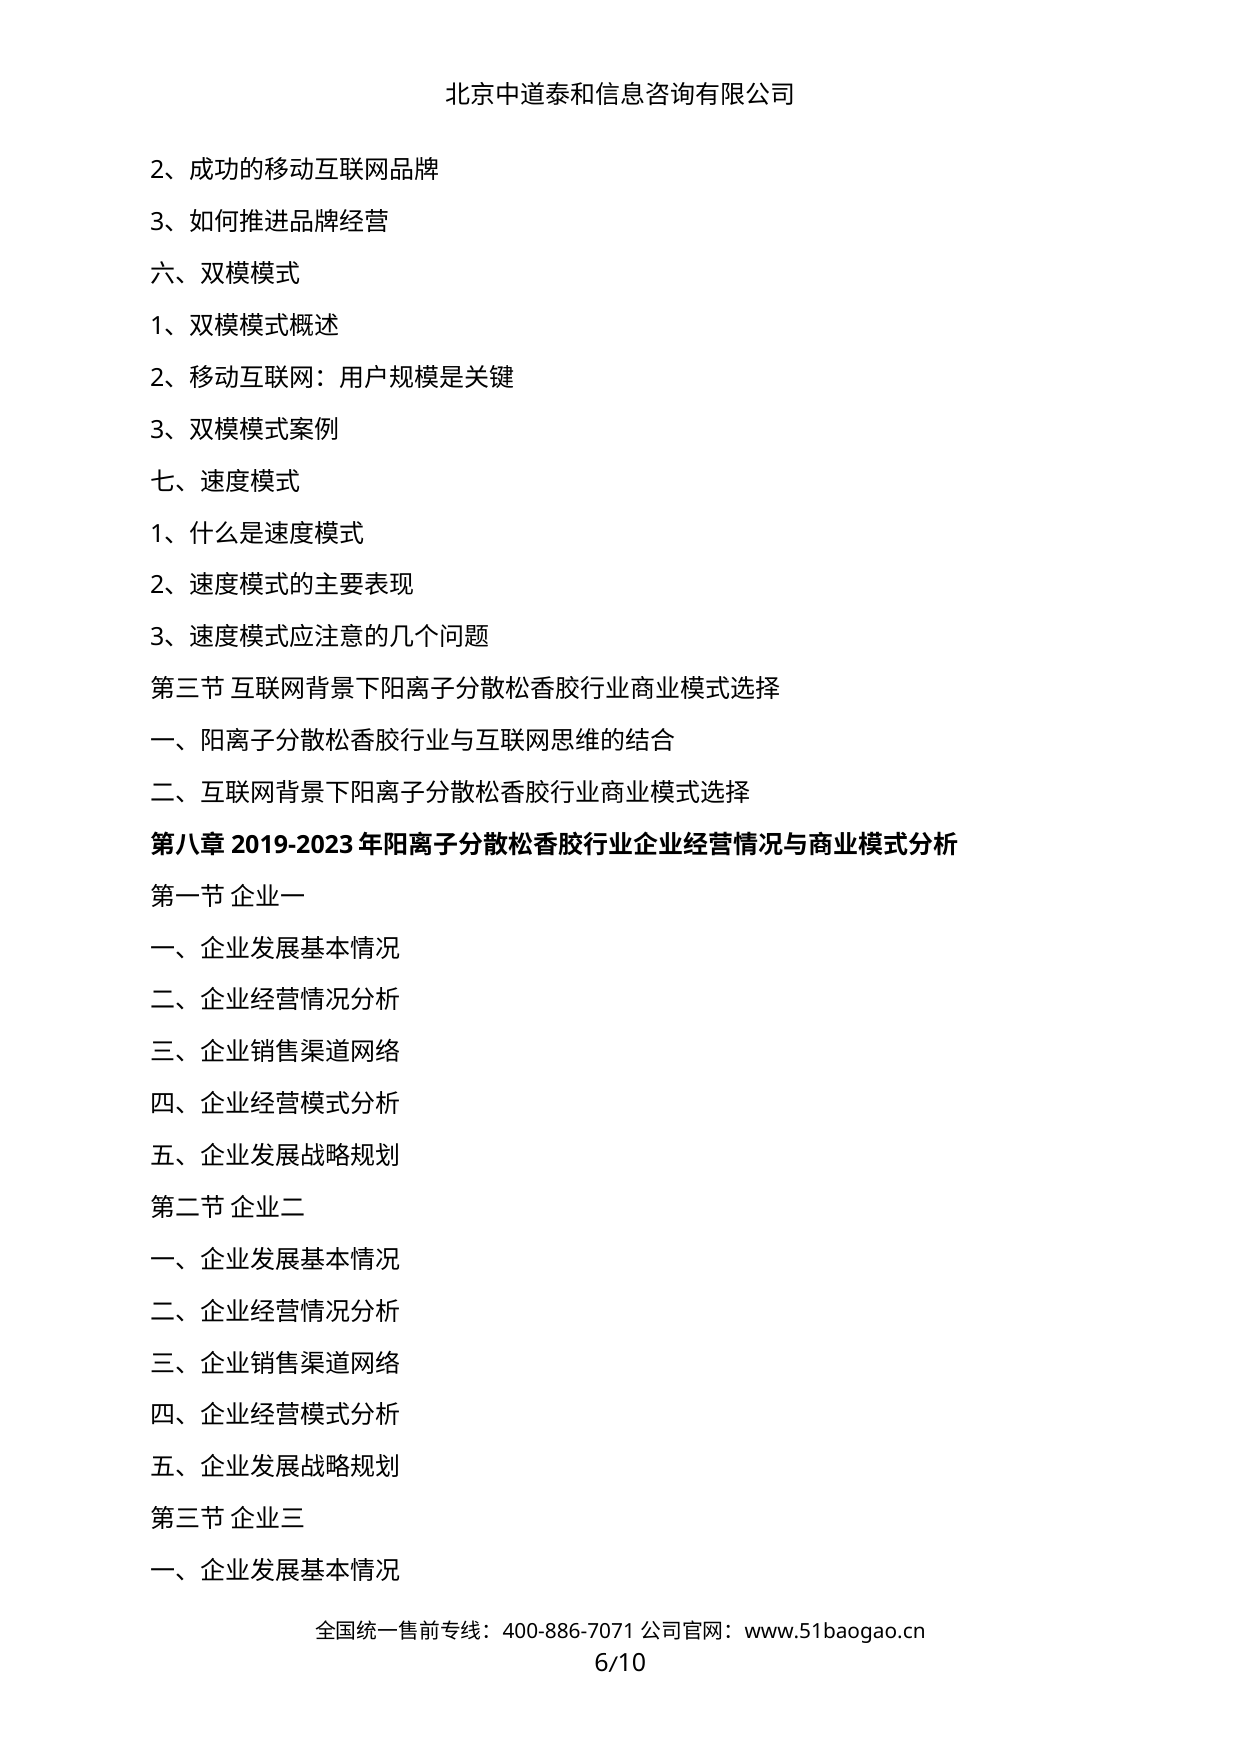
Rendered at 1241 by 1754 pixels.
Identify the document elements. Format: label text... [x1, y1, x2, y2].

text 3、速度模式应注意的几个问题 [150, 617, 1090, 653]
text 五、企业发展战略规划 [150, 1136, 1090, 1172]
text 二、企业经营情况分析 [150, 1291, 1090, 1327]
text 四、企业经营模式分析 [150, 1084, 1090, 1120]
text 三、企业销售渠道网络 [150, 1032, 1090, 1068]
text 二、互联网背景下阳离子分散松香胶行业商业模式选择 [150, 772, 1090, 809]
text 第三节 互联网背景下阳离子分散松香胶行业商业模式选择 [150, 669, 1090, 705]
text 2、成功的移动互联网品牌 [150, 150, 1090, 186]
text 七、速度模式 [150, 461, 1090, 497]
text 3、双模模式案例 [150, 409, 1090, 446]
text 第三节 企业三 [150, 1499, 1090, 1535]
text 六、双模模式 [150, 254, 1090, 290]
text 1、双模模式概述 [150, 306, 1090, 342]
text 2、速度模式的主要表现 [150, 565, 1090, 601]
text 一、企业发展基本情况 [150, 1239, 1090, 1276]
text 2、移动互联网：用户规模是关键 [150, 357, 1090, 394]
text 第一节 企业一 [150, 876, 1090, 912]
text 三、企业销售渠道网络 [150, 1343, 1090, 1379]
text 3、如何推进品牌经营 [150, 202, 1090, 238]
text 五、企业发展战略规划 [150, 1447, 1090, 1483]
text 二、企业经营情况分析 [150, 980, 1090, 1016]
text 一、企业发展基本情况 [150, 928, 1090, 964]
text 第八章 2019-2023年阳离子分散松香胶行业企业经营情况与商业模式分析 [150, 824, 1090, 861]
text 1、什么是速度模式 [150, 513, 1090, 549]
text 四、企业经营模式分析 [150, 1395, 1090, 1431]
text 第二节 企业二 [150, 1187, 1090, 1224]
text 一、企业发展基本情况 [150, 1551, 1090, 1587]
text 一、阳离子分散松香胶行业与互联网思维的结合 [150, 721, 1090, 757]
